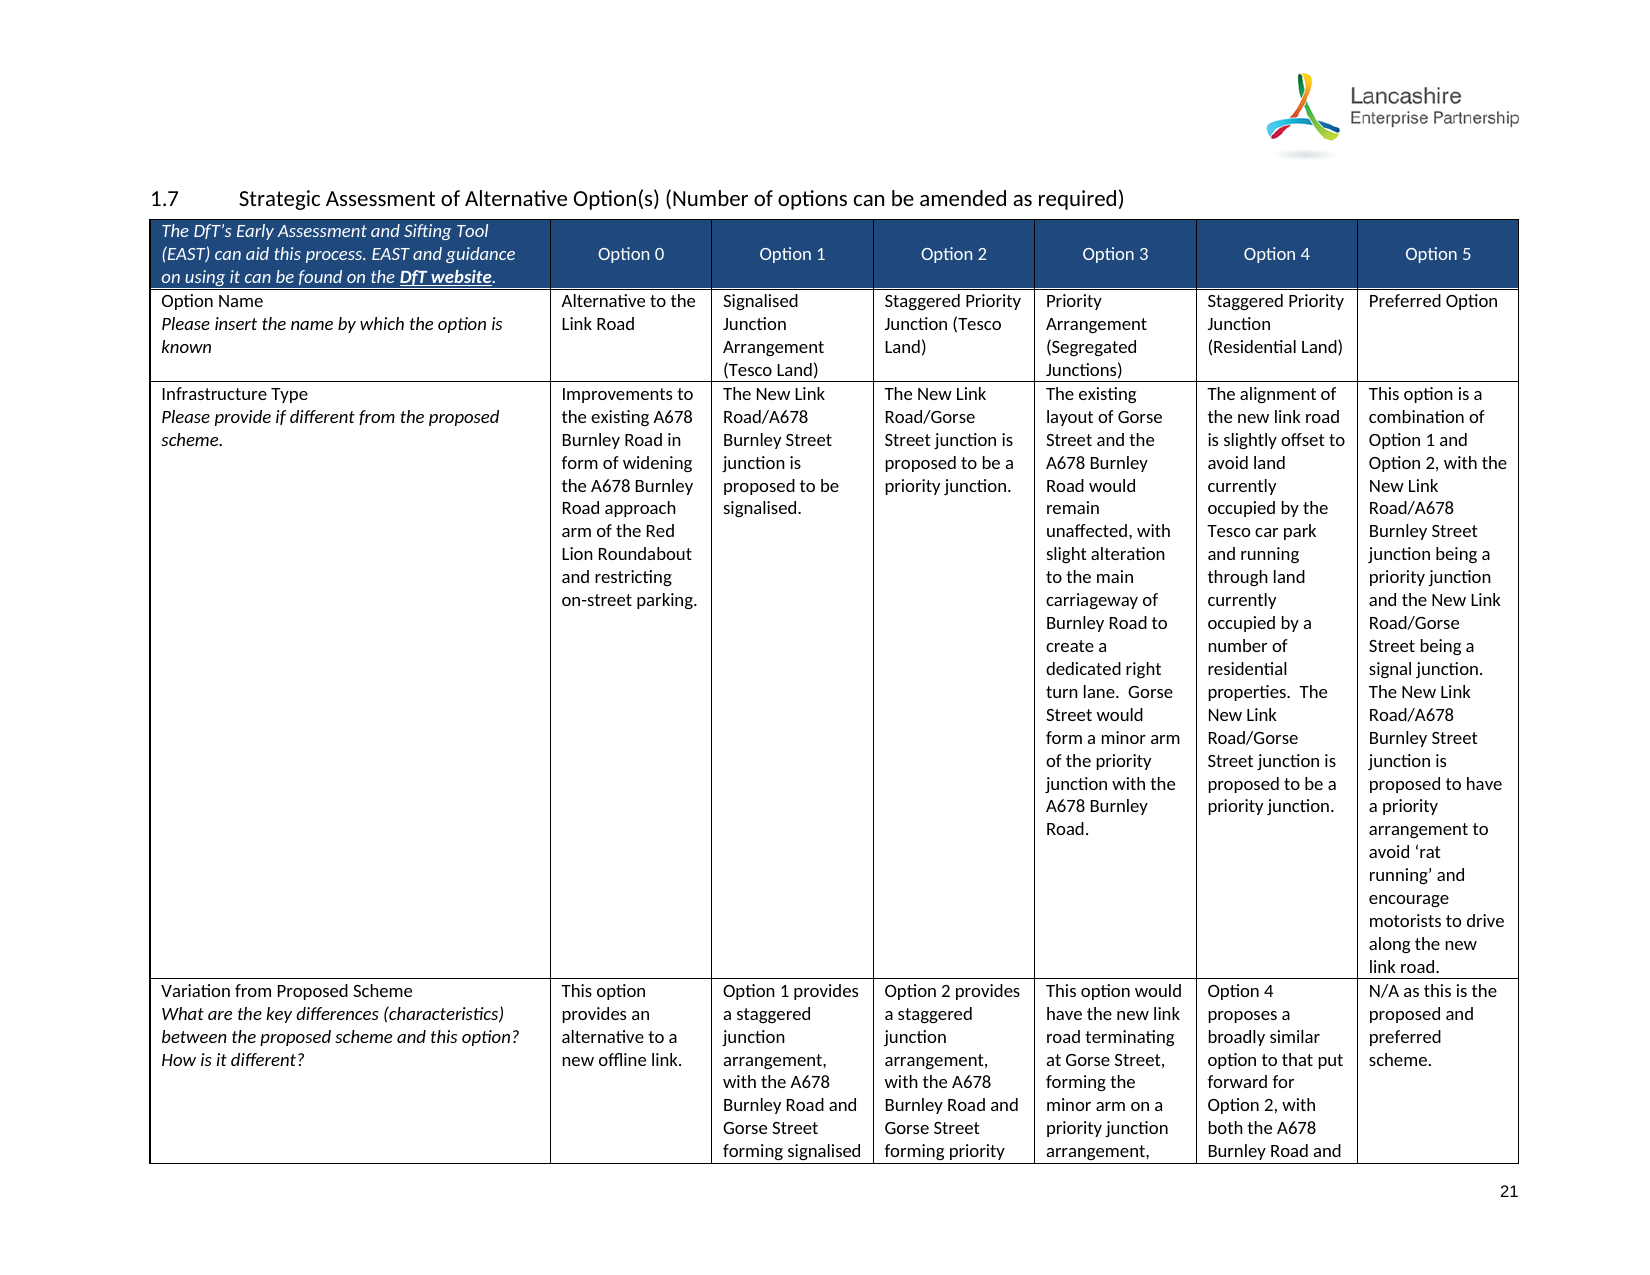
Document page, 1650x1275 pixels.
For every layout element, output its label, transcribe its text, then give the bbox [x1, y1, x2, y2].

table_cell Priority Arrangement (Segregated Junctions) [1035, 290, 1196, 381]
table_cell Option 2 provides a staggered junction arrangement, with the A678 Burnley Road and Gorse Street forming priority junctions with the new link road. [874, 979, 1034, 1162]
table_cell Improvements to the existing A678 Burnley Road in form of widening the A678 Burnley Road approach arm of the Red Lion Roundabout and restricting on-street parking. [551, 382, 711, 978]
picture [1266, 73, 1519, 160]
table_header The DfT’s Early Assessment and Sifting Tool (EAST) can aid this process. EAST and guidance on using it can be found on the DfT website. [151, 220, 550, 288]
table_cell The existing layout of Gorse Street and the A678 Burnley Road would remain unaffected, with slight alteration to the main carriageway of Burnley Road to create a dedicated right turn lane. Gorse Street would form a minor arm of the priority junction with the A678 Burnley Road. [1035, 382, 1196, 978]
table_cell N/A as this is the proposed and preferred scheme. [1358, 979, 1518, 1162]
table_cell Infrastructure Type Please provide if different from the proposed scheme. [151, 382, 550, 978]
table_header Option 1 [712, 220, 873, 288]
table_cell This option provides an alternative to a new offline link. [551, 979, 711, 1162]
table_cell The New Link Road/A678 Burnley Street junction is proposed to be signalised. [712, 382, 873, 978]
table_header Option 4 [1197, 220, 1357, 288]
table_cell Option Name Please insert the name by which the option is known [151, 290, 550, 381]
table_cell Option 1 provides a staggered junction arrangement, with the A678 Burnley Road and Gorse Street forming signalised junctions with the new link road. [712, 979, 873, 1162]
table_cell Alternative to the Link Road [551, 290, 711, 381]
subtitle Strategic Assessment of Alternative Option(s) (Number of options can be amended as required) [150, 184, 1519, 212]
table_cell Signalised Junction Arrangement (Tesco Land) [712, 290, 873, 381]
table_cell Preferred Option [1358, 290, 1518, 381]
table_header Option 3 [1035, 220, 1196, 288]
table_header Option 0 [551, 220, 711, 288]
table_cell The alignment of the new link road is slightly offset to avoid land currently occupied by the Tesco car park and running through land currently occupied by a number of residential properties. The New Link Road/Gorse Street junction is proposed to be a priority junction. [1197, 382, 1357, 978]
table_cell This option is a combination of Option 1 and Option 2, with the New Link Road/A678 Burnley Street junction being a priority junction and the New Link Road/Gorse Street being a signal junction. The New Link Road/A678 Burnley Street junction is proposed to have a priority arrangement to avoid ‘rat running’ and encourage motorists to drive along the new link road. [1358, 382, 1518, 978]
table_cell Staggered Priority Junction (Residential Land) [1197, 290, 1357, 381]
table_cell Variation from Proposed Scheme What are the key differences (characteristics) between the proposed scheme and this option? How is it different? [151, 979, 550, 1162]
table_cell The New Link Road/Gorse Street junction is proposed to be a priority junction. [874, 382, 1034, 978]
table_header Option 5 [1358, 220, 1518, 288]
table_cell Staggered Priority Junction (Tesco Land) [874, 290, 1034, 381]
table_header Option 2 [874, 220, 1034, 288]
